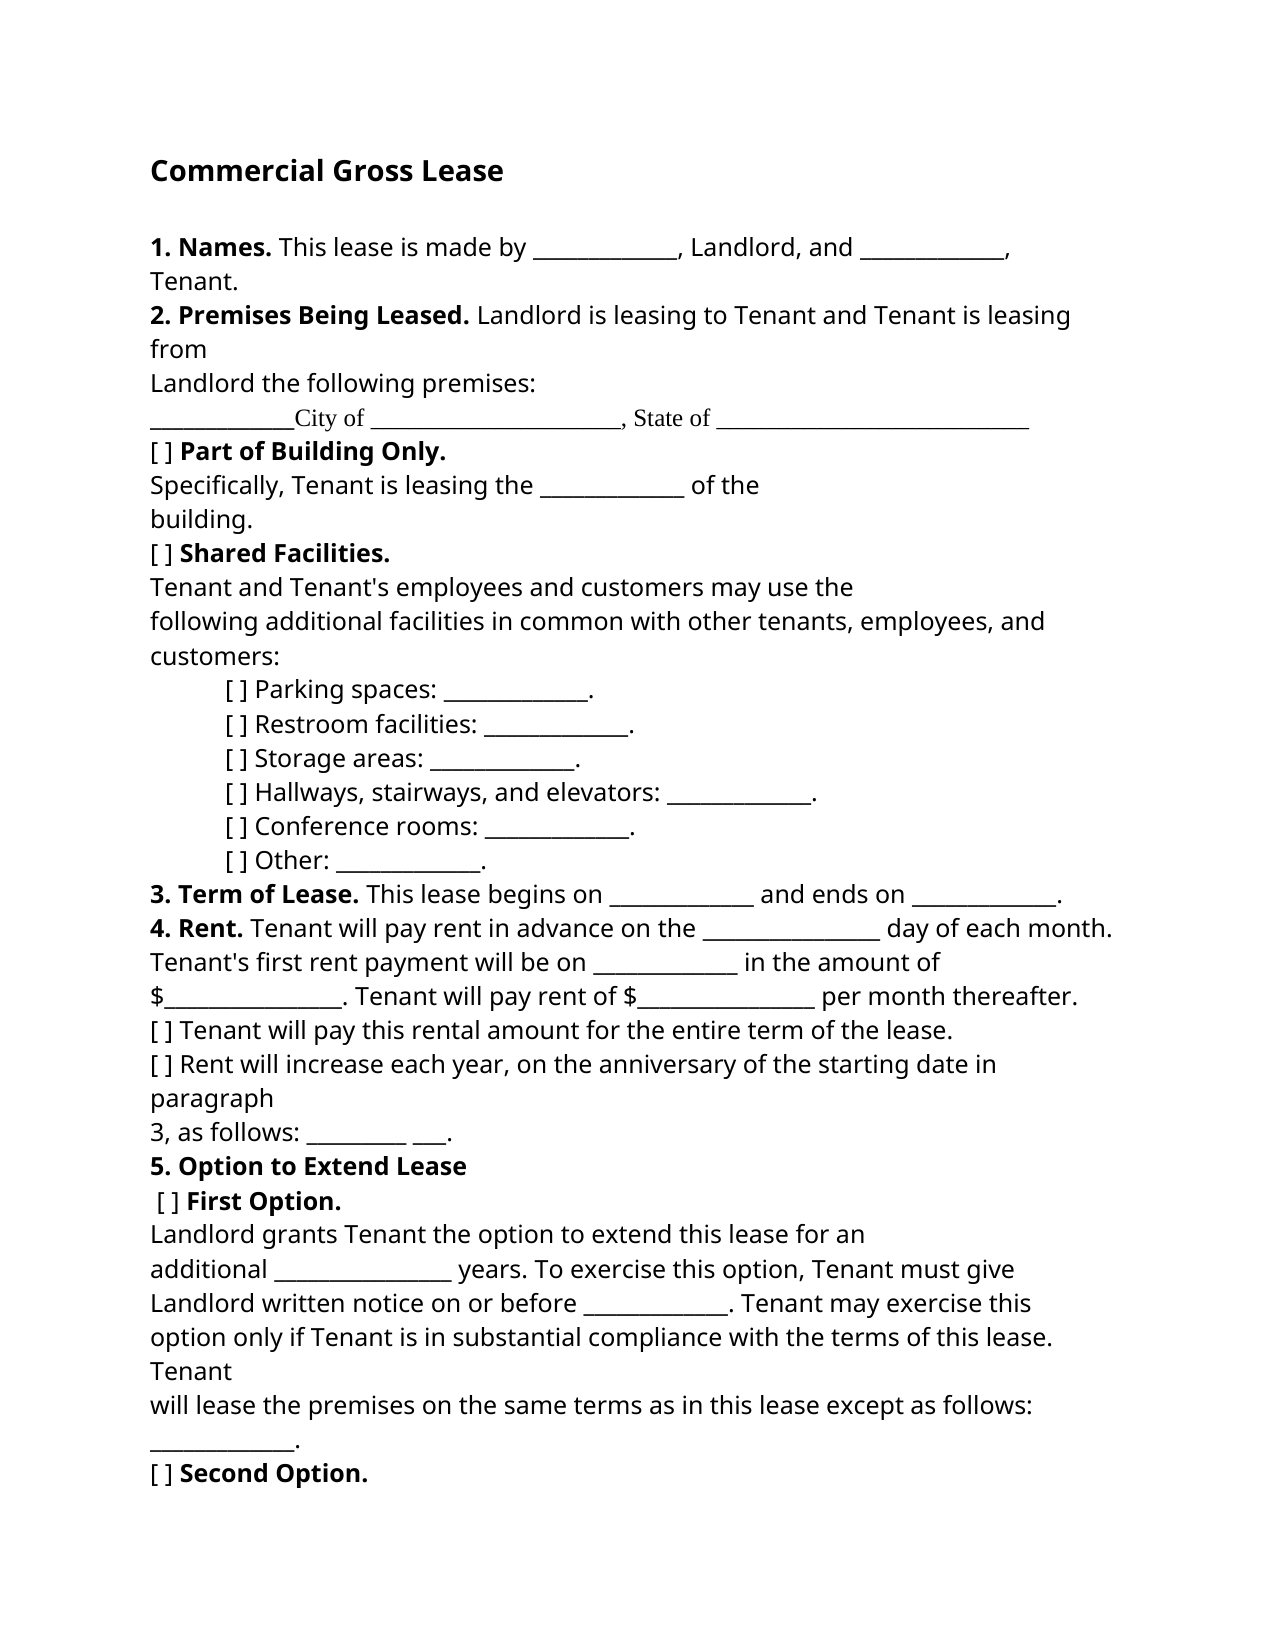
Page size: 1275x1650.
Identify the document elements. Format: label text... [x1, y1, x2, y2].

text option only if Tenant is in substantial compliance with the terms of this lease. Tenant [150, 1319, 1125, 1387]
text Tenant. [150, 263, 1125, 297]
text [ ] Parking spaces: _____________. [150, 672, 1125, 706]
text Tenant and Tenant's employees and customers may use the [150, 570, 1125, 604]
text [ ] Other: _____________. [150, 842, 1125, 877]
text [ ] Storage areas: _____________. [150, 740, 1125, 774]
text [ ] First Option. [150, 1183, 1125, 1217]
text [ ] Shared Facilities. [150, 536, 1125, 570]
text 3, as follows: _________ ___. [150, 1115, 1125, 1149]
text 4. Rent. Tenant will pay rent in advance on the ________________ day of each month. [150, 911, 1125, 945]
text [ ] Restroom facilities: _____________. [150, 706, 1125, 740]
text _____________. [150, 1422, 1125, 1456]
text [ ] Second Option. [150, 1456, 1125, 1490]
text additional ________________ years. To exercise this option, Tenant must give [150, 1251, 1125, 1285]
text Landlord written notice on or before _____________. Tenant may exercise this [150, 1285, 1125, 1319]
text [ ] Hallways, stairways, and elevators: _____________. [150, 774, 1125, 808]
text building. [150, 502, 1125, 536]
text 3. Term of Lease. This lease begins on _____________ and ends on _____________. [150, 877, 1125, 911]
text $________________. Tenant will pay rent of $________________ per month thereafter. [150, 979, 1125, 1013]
text 2. Premises Being Leased. Landlord is leasing to Tenant and Tenant is leasing from [150, 297, 1125, 366]
text [ ] Tenant will pay this rental amount for the entire term of the lease. [150, 1013, 1125, 1047]
text Landlord grants Tenant the option to extend this lease for an [150, 1217, 1125, 1251]
text Specifically, Tenant is leasing the _____________ of the [150, 468, 1125, 502]
text [ ] Rent will increase each year, on the anniversary of the starting date in paragraph [150, 1047, 1125, 1115]
text [ ] Part of Building Only. [150, 434, 1125, 468]
text Commercial Gross Lease [150, 150, 1125, 190]
text _____________City of ____________________, State of _________________________ [150, 400, 1125, 434]
text [ ] Conference rooms: _____________. [150, 808, 1125, 842]
text Tenant's first rent payment will be on _____________ in the amount of [150, 945, 1125, 979]
text following additional facilities in common with other tenants, employees, and [150, 604, 1125, 638]
text 1. Names. This lease is made by _____________, Landlord, and _____________, [150, 229, 1125, 263]
text will lease the premises on the same terms as in this lease except as follows: [150, 1387, 1125, 1422]
text customers: [150, 638, 1125, 672]
text Landlord the following premises: [150, 366, 1125, 400]
text 5. Option to Extend Lease [150, 1149, 1125, 1183]
